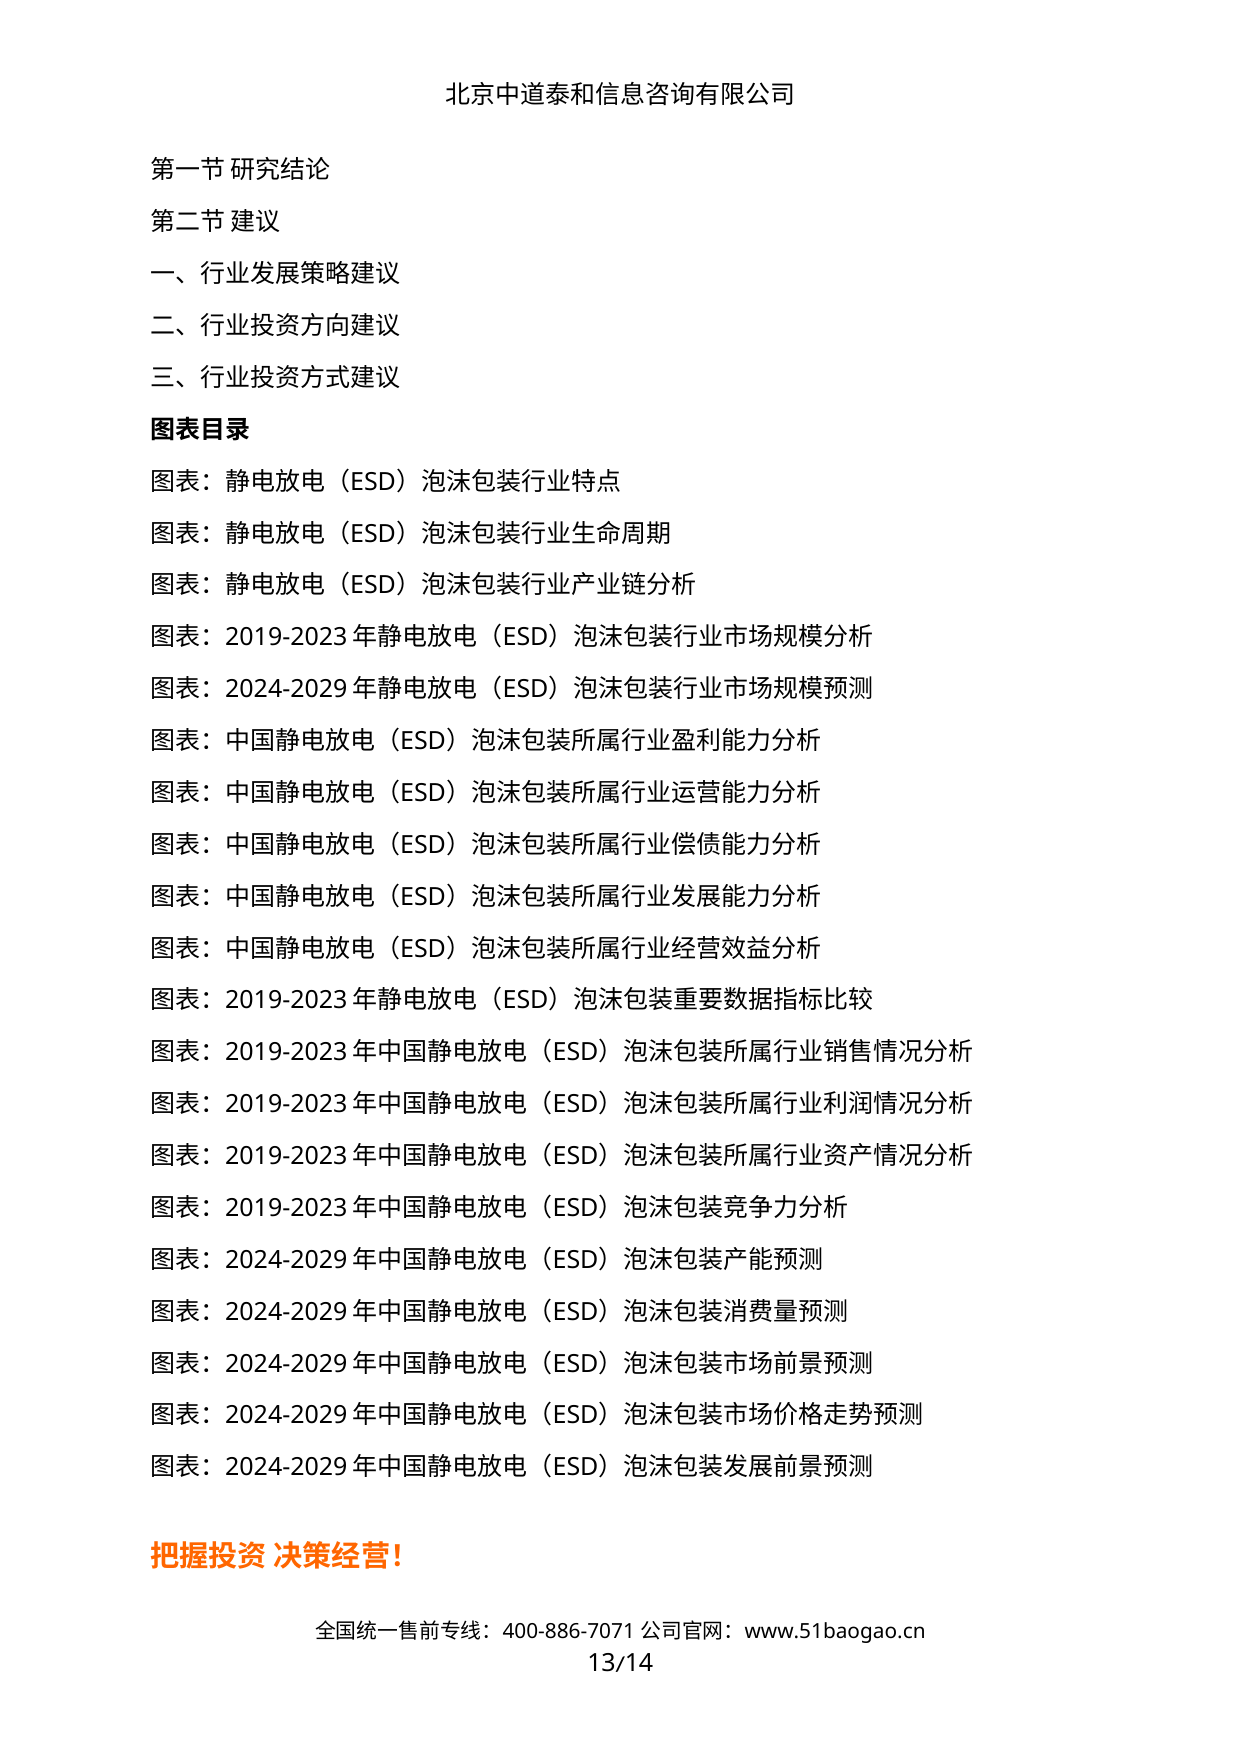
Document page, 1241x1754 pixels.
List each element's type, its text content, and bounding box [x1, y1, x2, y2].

text 图表：2024-2029年中国静电放电（ESD）泡沫包装市场前景预测 [150, 1343, 1090, 1379]
text 图表：2019-2023年静电放电（ESD）泡沫包装重要数据指标比较 [150, 980, 1090, 1016]
text 三、行业投资方式建议 [150, 357, 1090, 394]
text 图表：静电放电（ESD）泡沫包装行业产业链分析 [150, 565, 1090, 601]
text 第一节 研究结论 [150, 150, 1090, 186]
text 图表：2019-2023年中国静电放电（ESD）泡沫包装所属行业利润情况分析 [150, 1084, 1090, 1120]
text 图表：2024-2029年中国静电放电（ESD）泡沫包装市场价格走势预测 [150, 1395, 1090, 1431]
text 图表：2019-2023年静电放电（ESD）泡沫包装行业市场规模分析 [150, 617, 1090, 653]
text 图表：2024-2029年静电放电（ESD）泡沫包装行业市场规模预测 [150, 669, 1090, 705]
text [150, 1499, 1090, 1575]
text 图表：静电放电（ESD）泡沫包装行业特点 [150, 461, 1090, 497]
text 图表：中国静电放电（ESD）泡沫包装所属行业偿债能力分析 [150, 824, 1090, 861]
text 图表：中国静电放电（ESD）泡沫包装所属行业盈利能力分析 [150, 721, 1090, 757]
text 一、行业发展策略建议 [150, 254, 1090, 290]
text 图表：2019-2023年中国静电放电（ESD）泡沫包装所属行业销售情况分析 [150, 1032, 1090, 1068]
text 图表：中国静电放电（ESD）泡沫包装所属行业发展能力分析 [150, 876, 1090, 912]
text 图表：2024-2029年中国静电放电（ESD）泡沫包装发展前景预测 [150, 1447, 1090, 1483]
text 图表：中国静电放电（ESD）泡沫包装所属行业经营效益分析 [150, 928, 1090, 964]
text 图表：静电放电（ESD）泡沫包装行业生命周期 [150, 513, 1090, 549]
text 二、行业投资方向建议 [150, 306, 1090, 342]
text 图表：中国静电放电（ESD）泡沫包装所属行业运营能力分析 [150, 772, 1090, 809]
text 图表：2019-2023年中国静电放电（ESD）泡沫包装所属行业资产情况分析 [150, 1136, 1090, 1172]
text 图表：2024-2029年中国静电放电（ESD）泡沫包装消费量预测 [150, 1291, 1090, 1327]
text 图表：2024-2029年中国静电放电（ESD）泡沫包装产能预测 [150, 1239, 1090, 1276]
text 图表：2019-2023年中国静电放电（ESD）泡沫包装竞争力分析 [150, 1187, 1090, 1224]
text 图表目录 [150, 409, 1090, 446]
text 第二节 建议 [150, 202, 1090, 238]
